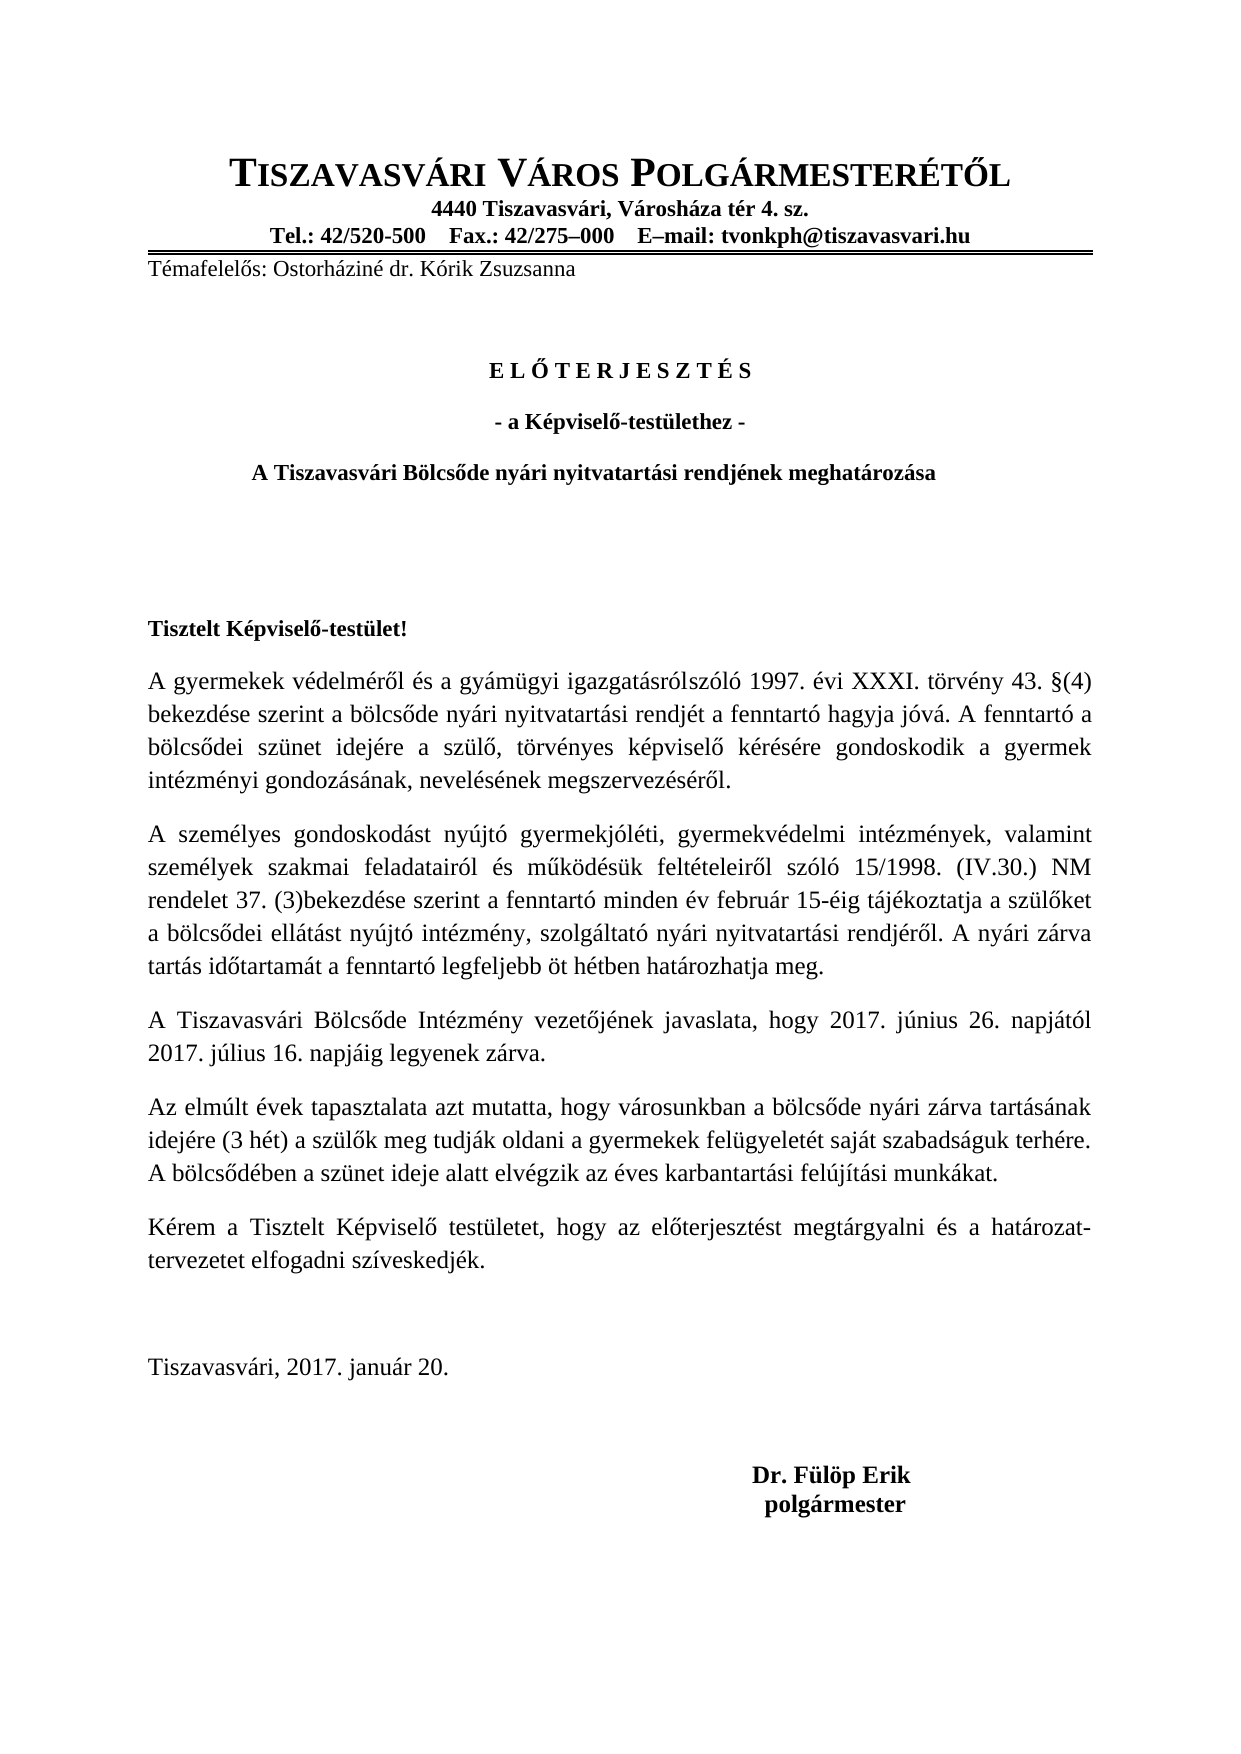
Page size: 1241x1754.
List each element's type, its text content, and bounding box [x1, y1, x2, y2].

text polgármester [148, 1489, 1093, 1518]
text Tiszavasvári Város Polgármesterétől [148, 148, 1093, 196]
text Az elmúlt évek tapasztalata azt mutatta, hogy városunkban a bölcsőde nyári zárva tartásának idejére (3 hét) a szülők meg tudják oldani a gyermekek felügyeletét saját szabadságuk terhére. A bölcsődében a szünet ideje alatt elvégzik az éves karbantartási felújítási munkákat. [148, 1092, 1093, 1187]
text Dr. Fülöp Erik [148, 1460, 1093, 1489]
text E L Ő T E R J E S Z T É S [148, 357, 1093, 383]
text 4440 Tiszavasvári, Városháza tér 4. sz. [148, 196, 1093, 222]
text Tel.: 42/520-500 Fax.: 42/275–000 E–mail: tvonkph@tiszavasvari.hu [148, 222, 1093, 250]
text Témafelelős: Ostorháziné dr. Kórik Zsuzsanna [148, 255, 1093, 281]
text A gyermekek védelméről és a gyámügyi igazgatásrólszóló 1997. évi XXXI. törvény 43. §(4) bekezdése szerint a bölcsőde nyári nyitvatartási rendjét a fenntartó hagyja jóvá. A fenntartó a bölcsődei szünet idejére a szülő, törvényes képviselő kérésére gondoskodik a gyermek intézményi gondozásának, nevelésének megszervezéséről. [148, 666, 1093, 794]
text Kérem a Tisztelt Képviselő testületet, hogy az előterjesztést megtárgyalni és a határozat-tervezetet elfogadni szíveskedjék. [148, 1212, 1093, 1273]
text - a Képviselő-testülethez - [148, 408, 1093, 434]
text A Tiszavasvári Bölcsőde nyári nyitvatartási rendjének meghatározása [148, 459, 1093, 486]
text A személyes gondoskodást nyújtó gyermekjóléti, gyermekvédelmi intézmények, valamint személyek szakmai feladatairól és működésük feltételeiről szóló 15/1998. (IV.30.) NM rendelet 37. (3)bekezdése szerint a fenntartó minden év február 15-éig tájékoztatja a szülőket a bölcsődei ellátást nyújtó intézmény, szolgáltató nyári nyitvatartási rendjéről. A nyári zárva tartás időtartamát a fenntartó legfeljebb öt hétben határozhatja meg. [148, 819, 1093, 980]
text Tiszavasvári, 2017. január 20. [148, 1352, 1093, 1381]
text Tisztelt Képviselő-testület! [148, 615, 1093, 641]
text A Tiszavasvári Bölcsőde Intézmény vezetőjének javaslata, hogy 2017. június 26. napjától 2017. július 16. napjáig legyenek zárva. [148, 1005, 1093, 1067]
